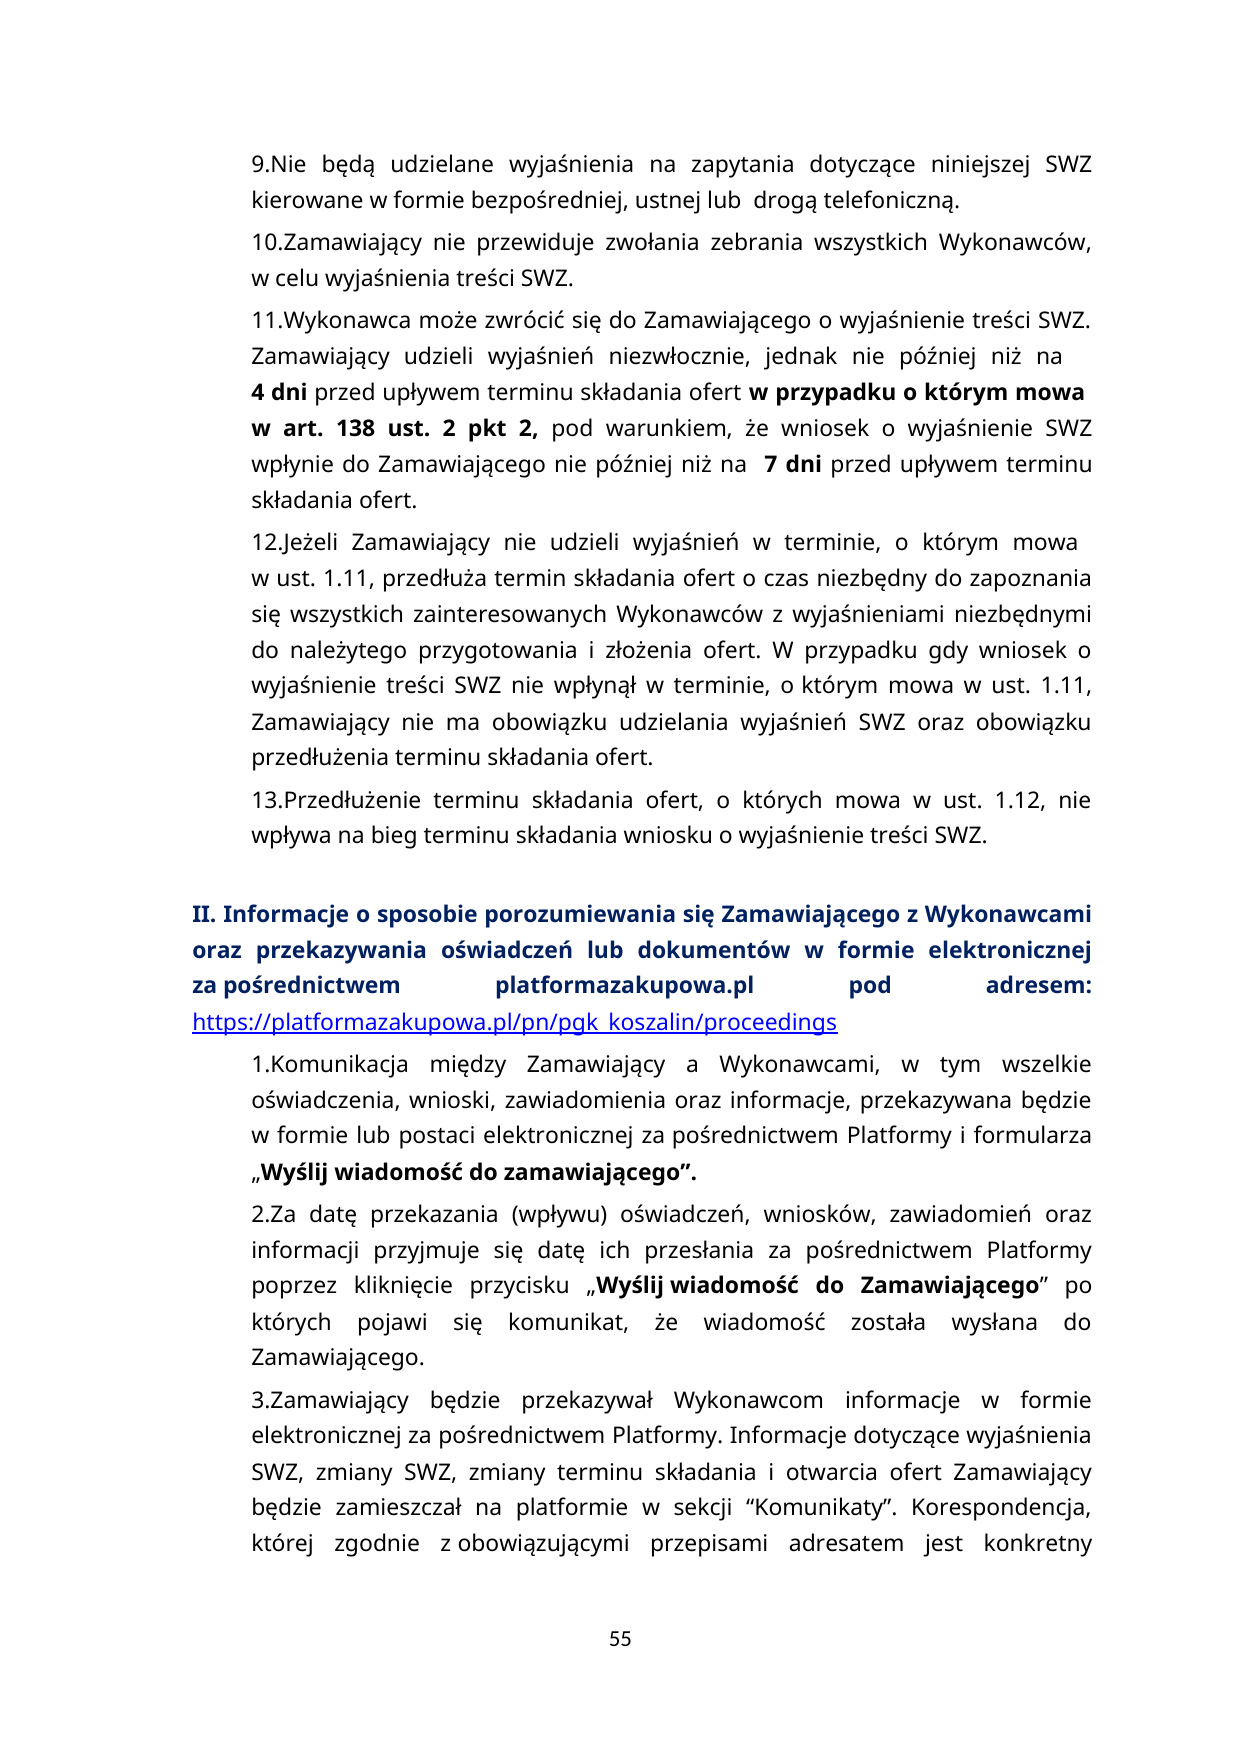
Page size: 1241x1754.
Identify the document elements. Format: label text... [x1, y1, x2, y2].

text 1.Komunikacja między Zamawiający a Wykonawcami, w tym wszelkie oświadczenia, wnioski, zawiadomienia oraz informacje, przekazywana będzie w formie lub postaci elektronicznej za pośrednictwem Platformy i formularza „Wyślij wiadomość do zamawiającego”. [251, 1048, 1093, 1187]
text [251, 1383, 1093, 1558]
text 10.Zamawiający nie przewiduje zwołania zebrania wszystkich Wykonawców, w celu wyjaśnienia treści SWZ. [251, 226, 1093, 293]
text 12.Jeżeli Zamawiający nie udzieli wyjaśnień w terminie, o którym mowa w ust. 1.11, przedłuża termin składania ofert o czas niezbędny do zapoznania się wszystkich zainteresowanych Wykonawców z wyjaśnieniami niezbędnymi do należytego przygotowania i złożenia ofert. W przypadku gdy wniosek o wyjaśnienie treści SWZ nie wpłynął w terminie, o którym mowa w ust. 1.11, Zamawiający nie ma obowiązku udzielania wyjaśnień SWZ oraz obowiązku przedłużenia terminu składania ofert. [251, 526, 1093, 773]
text 9.Nie będą udzielane wyjaśnienia na zapytania dotyczące niniejszej SWZ kierowane w formie bezpośredniej, ustnej lub drogą telefoniczną. [251, 148, 1093, 215]
text II. Informacje o sposobie porozumiewania się Zamawiającego z Wykonawcami oraz przekazywania oświadczeń lub dokumentów w formie elektronicznej za pośrednictwem platformazakupowa.pl pod adresem: https://platformazakupowa.pl/pn/pgk_koszalin/proceedings [192, 898, 1093, 1037]
text 13.Przedłużenie terminu składania ofert, o których mowa w ust. 1.12, nie wpływa na bieg terminu składania wniosku o wyjaśnienie treści SWZ. [251, 783, 1093, 851]
text 2.Za datę przekazania (wpływu) oświadczeń, wniosków, zawiadomień oraz informacji przyjmuje się datę ich przesłania za pośrednictwem Platformy poprzez kliknięcie przycisku „Wyślij wiadomość do Zamawiającego” po których pojawi się komunikat, że wiadomość została wysłana do Zamawiającego. [251, 1198, 1093, 1373]
text 11.Wykonawca może zwrócić się do Zamawiającego o wyjaśnienie treści SWZ. Zamawiający udzieli wyjaśnień niezwłocznie, jednak nie później niż na 4 dni przed upływem terminu składania ofert w przypadku o którym mowa w art. 138 ust. 2 pkt 2, pod warunkiem, że wniosek o wyjaśnienie SWZ wpłynie do Zamawiającego nie później niż na 7 dni przed upływem terminu składania ofert. [251, 304, 1093, 515]
